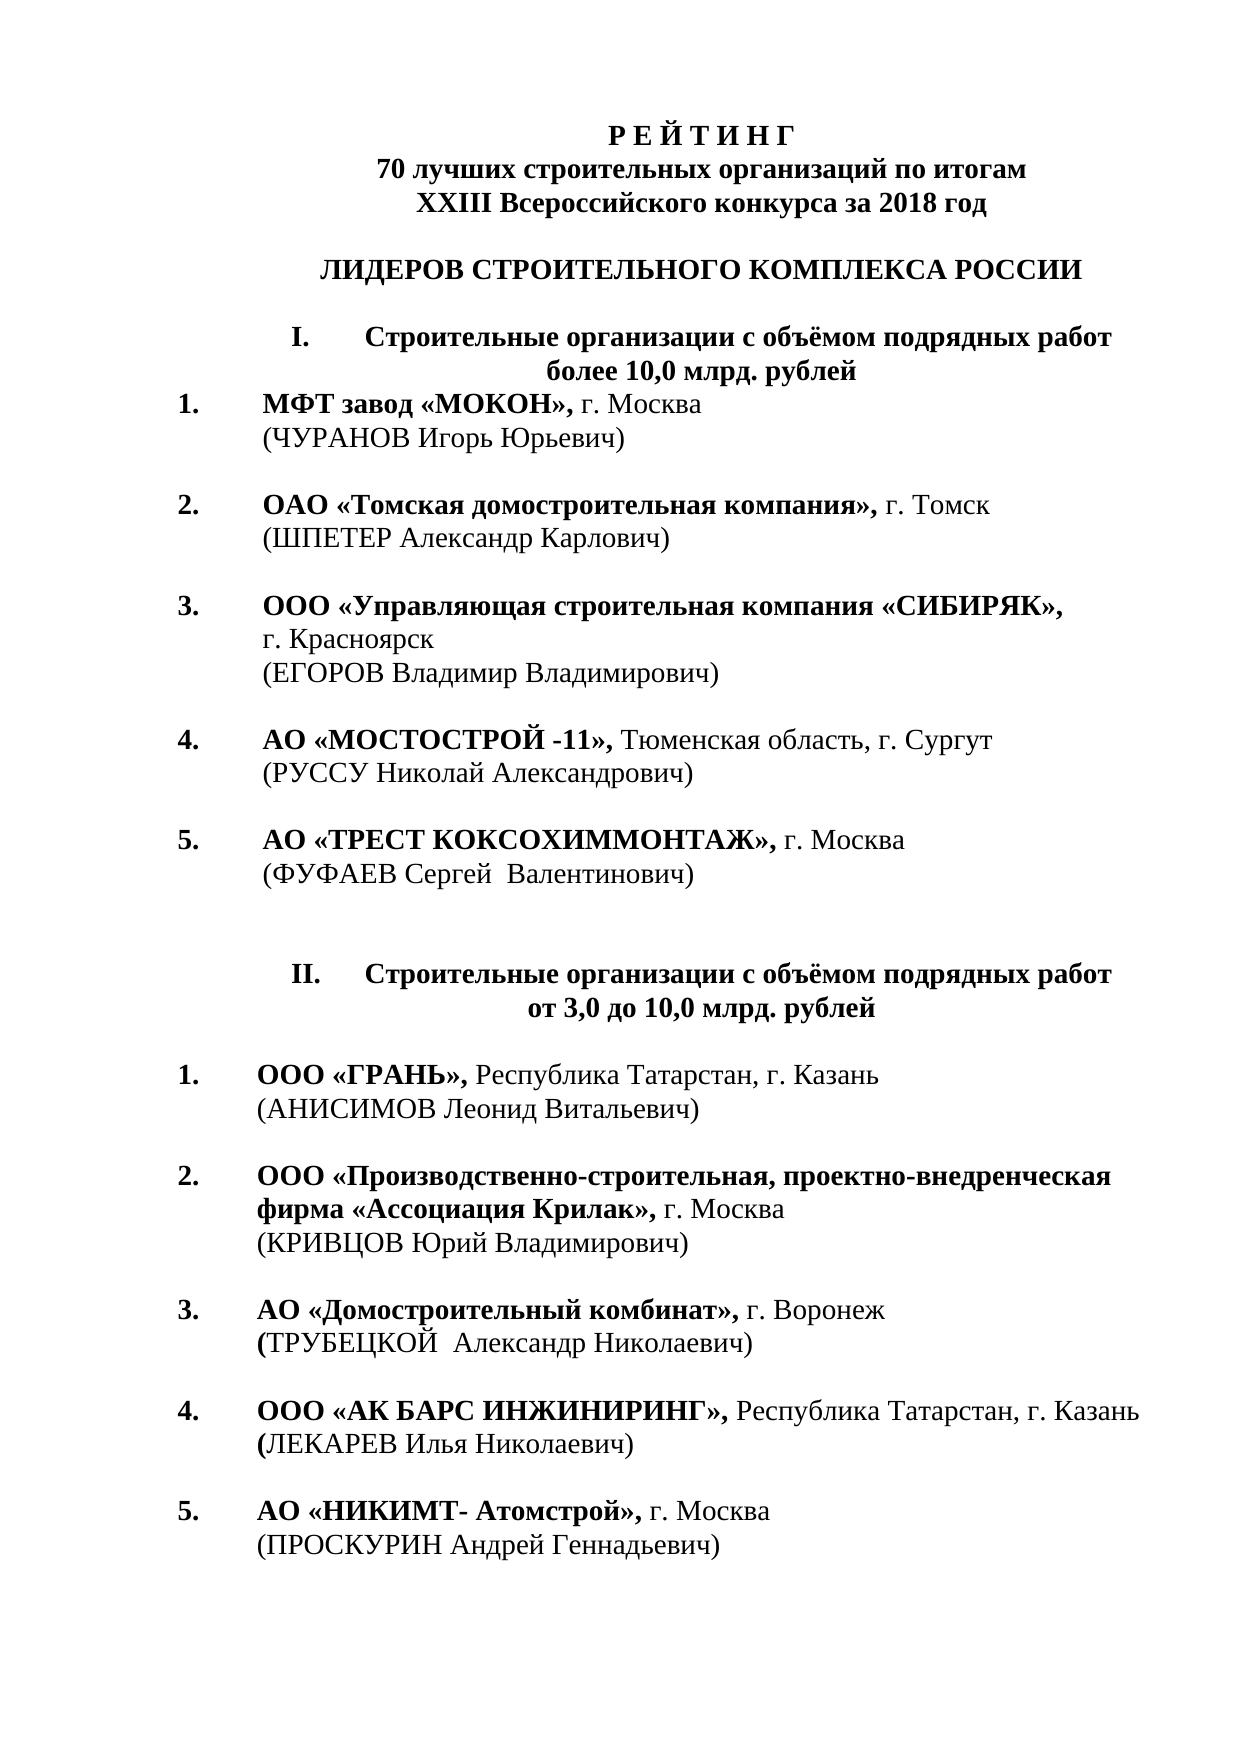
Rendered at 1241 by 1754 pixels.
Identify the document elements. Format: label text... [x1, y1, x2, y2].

table_cell АО «ТРЕСТ КОКСОХИММОНТАЖ», г. Москва (ФУФАЕВ Сергей Валентинович) [251, 823, 1222, 923]
table_header [166, 1057, 245, 1158]
text Р Е Й Т И Н Г [177, 118, 1152, 152]
text XXIII Всероссийского конкурса за 2018 год [177, 185, 1152, 219]
table_cell ООО «Управляющая строительная компания «СИБИРЯК», г. Красноярск (ЕГОРОВ Владимир Владимирович) [251, 588, 1222, 722]
text 70 лучших строительных организаций по итогам [177, 152, 1152, 185]
table_cell [166, 588, 251, 722]
table_cell АО «Домостроительный комбинат», г. Воронеж (ТРУБЕЦКОЙ Александр Николаевич) [245, 1292, 1163, 1393]
table_cell [166, 1158, 245, 1292]
table_cell [166, 1493, 245, 1627]
table_cell АО «МОСТОСТРОЙ -11», Тюменская область, г. Сургут (РУССУ Николай Александрович) [251, 722, 1222, 822]
table_header [166, 386, 251, 487]
table_cell [166, 823, 251, 923]
table_cell [166, 722, 251, 822]
table_cell [166, 1393, 245, 1493]
text ЛИДЕРОВ СТРОИТЕЛЬНОГО КОМПЛЕКСА РОССИИ [177, 252, 1152, 286]
table_cell ОАО «Томская домостроительная компания», г. Томск (ШПЕТЕР Александр Карлович) [251, 487, 1222, 588]
text более 10,0 млрд. рублей [177, 353, 1152, 386]
table_cell АО «НИКИМТ- Атомстрой», г. Москва (ПРОСКУРИН Андрей Геннадьевич) [245, 1493, 1163, 1627]
list Строительные организации с объёмом подрядных работ [177, 319, 1152, 353]
list Строительные организации с объёмом подрядных работ [177, 957, 1152, 990]
table_cell [166, 487, 251, 588]
table_header МФТ завод «МОКОН», г. Москва (ЧУРАНОВ Игорь Юрьевич) [251, 386, 1222, 487]
table_cell ООО «АК БАРС ИНЖИНИРИНГ», Республика Татарстан, г. Казань (ЛЕКАРЕВ Илья Николаевич) [245, 1393, 1163, 1493]
table_cell ООО «Производственно-строительная, проектно-внедренческая фирма «Ассоциация Крилак», г. Москва (Кривцов Юрий Владимирович) [245, 1158, 1163, 1292]
table_cell [166, 1292, 245, 1393]
text от 3,0 до 10,0 млрд. рублей [177, 990, 1152, 1024]
table_header ООО «ГРАНЬ», Республика Татарстан, г. Казань (АНИСИМОВ Леонид Витальевич) [245, 1057, 1163, 1158]
